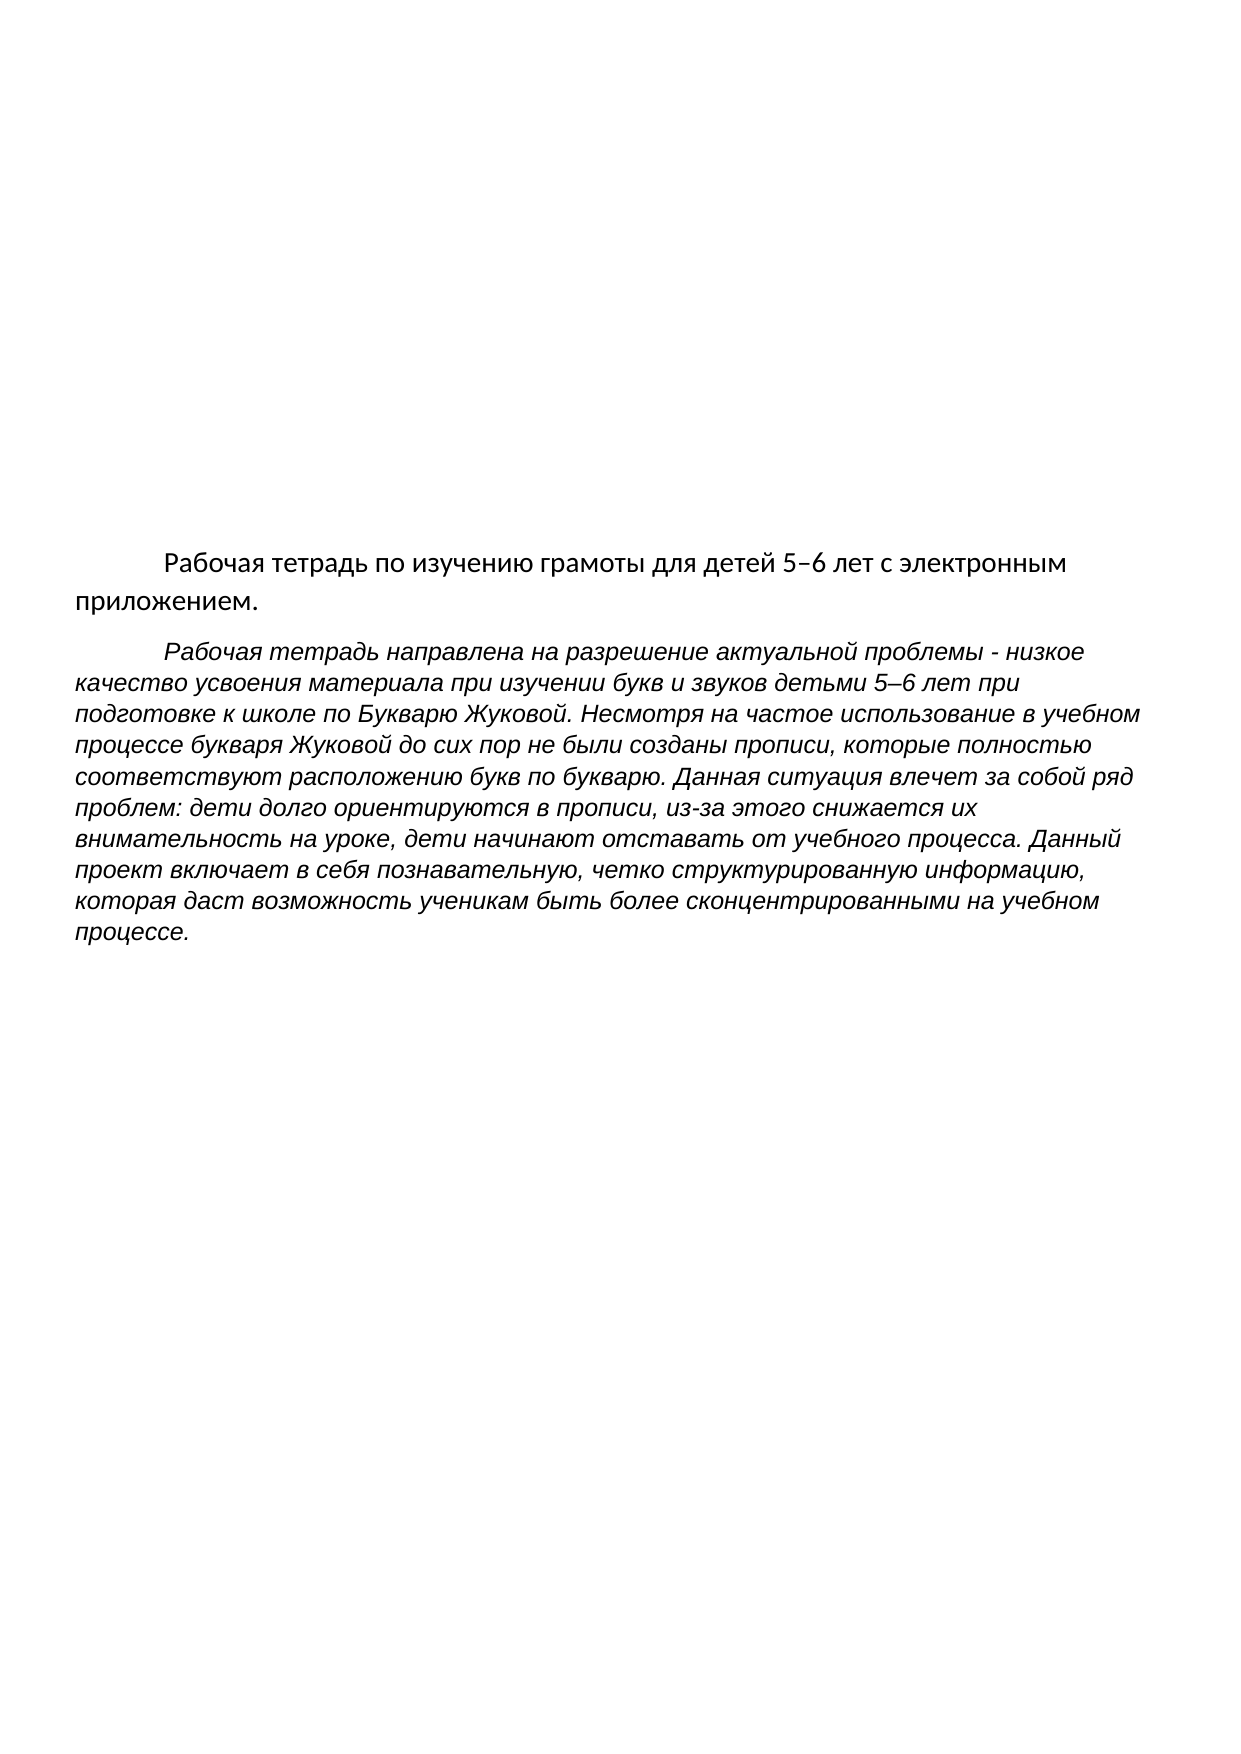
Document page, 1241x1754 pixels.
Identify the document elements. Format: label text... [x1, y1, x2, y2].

text Рабочая тетрадь по изучению грамоты для детей 5–6 лет с электронным приложением. [75, 544, 1165, 618]
text Рабочая тетрадь направлена на разрешение актуальной проблемы - низкое качество усвоения материала при изучении букв и звуков детьми 5–6 лет при подготовке к школе по Букварю Жуковой. Несмотря на частое использование в учебном процессе букваря Жуковой до сих пор не были созданы прописи, которые полностью соответствуют расположению букв по букварю. Данная ситуация влечет за собой ряд проблем: дети долго ориентируются в прописи, из-за этого снижается их внимательность на уроке, дети начинают отставать от учебного процесса. Данный проект включает в себя познавательную, четко структурированную информацию, которая даст возможность ученикам быть более сконцентрированными на учебном процессе. [75, 637, 1165, 945]
